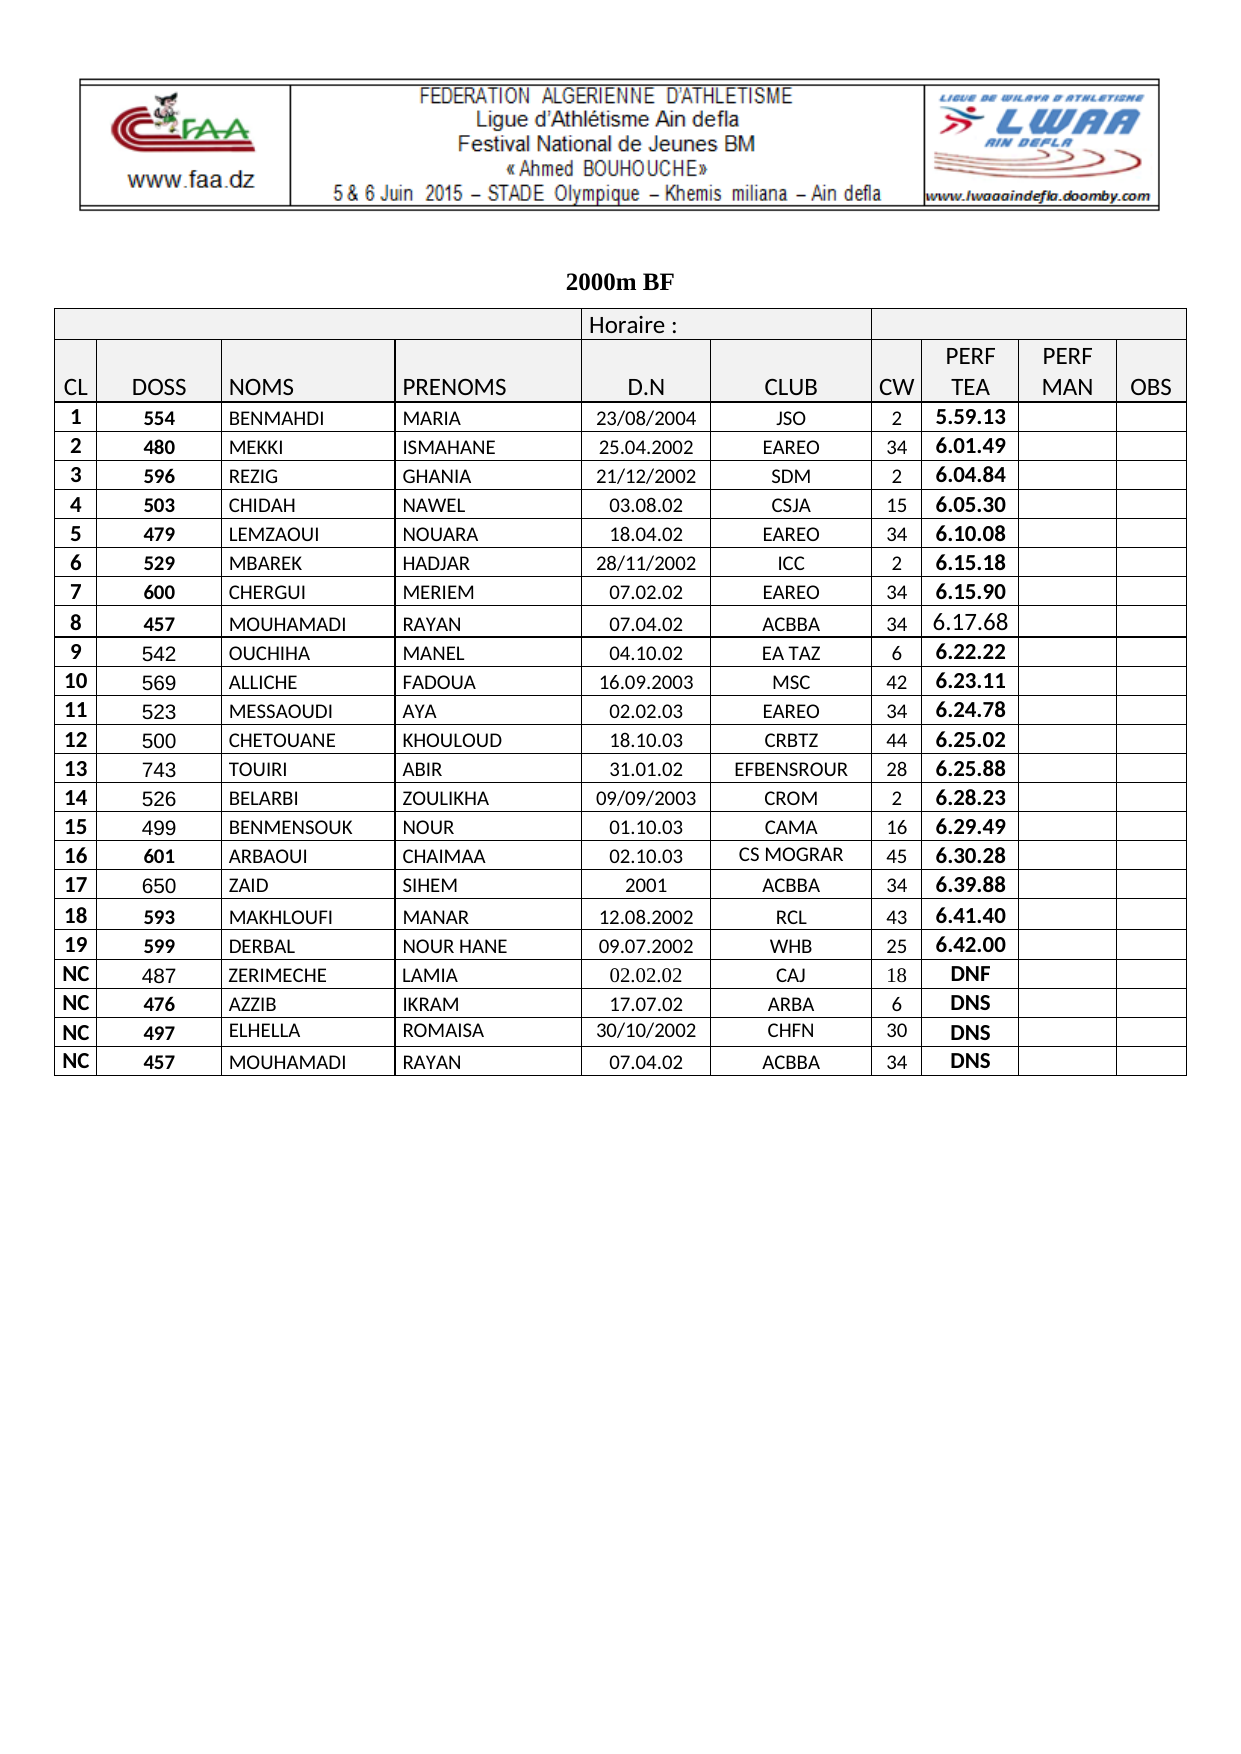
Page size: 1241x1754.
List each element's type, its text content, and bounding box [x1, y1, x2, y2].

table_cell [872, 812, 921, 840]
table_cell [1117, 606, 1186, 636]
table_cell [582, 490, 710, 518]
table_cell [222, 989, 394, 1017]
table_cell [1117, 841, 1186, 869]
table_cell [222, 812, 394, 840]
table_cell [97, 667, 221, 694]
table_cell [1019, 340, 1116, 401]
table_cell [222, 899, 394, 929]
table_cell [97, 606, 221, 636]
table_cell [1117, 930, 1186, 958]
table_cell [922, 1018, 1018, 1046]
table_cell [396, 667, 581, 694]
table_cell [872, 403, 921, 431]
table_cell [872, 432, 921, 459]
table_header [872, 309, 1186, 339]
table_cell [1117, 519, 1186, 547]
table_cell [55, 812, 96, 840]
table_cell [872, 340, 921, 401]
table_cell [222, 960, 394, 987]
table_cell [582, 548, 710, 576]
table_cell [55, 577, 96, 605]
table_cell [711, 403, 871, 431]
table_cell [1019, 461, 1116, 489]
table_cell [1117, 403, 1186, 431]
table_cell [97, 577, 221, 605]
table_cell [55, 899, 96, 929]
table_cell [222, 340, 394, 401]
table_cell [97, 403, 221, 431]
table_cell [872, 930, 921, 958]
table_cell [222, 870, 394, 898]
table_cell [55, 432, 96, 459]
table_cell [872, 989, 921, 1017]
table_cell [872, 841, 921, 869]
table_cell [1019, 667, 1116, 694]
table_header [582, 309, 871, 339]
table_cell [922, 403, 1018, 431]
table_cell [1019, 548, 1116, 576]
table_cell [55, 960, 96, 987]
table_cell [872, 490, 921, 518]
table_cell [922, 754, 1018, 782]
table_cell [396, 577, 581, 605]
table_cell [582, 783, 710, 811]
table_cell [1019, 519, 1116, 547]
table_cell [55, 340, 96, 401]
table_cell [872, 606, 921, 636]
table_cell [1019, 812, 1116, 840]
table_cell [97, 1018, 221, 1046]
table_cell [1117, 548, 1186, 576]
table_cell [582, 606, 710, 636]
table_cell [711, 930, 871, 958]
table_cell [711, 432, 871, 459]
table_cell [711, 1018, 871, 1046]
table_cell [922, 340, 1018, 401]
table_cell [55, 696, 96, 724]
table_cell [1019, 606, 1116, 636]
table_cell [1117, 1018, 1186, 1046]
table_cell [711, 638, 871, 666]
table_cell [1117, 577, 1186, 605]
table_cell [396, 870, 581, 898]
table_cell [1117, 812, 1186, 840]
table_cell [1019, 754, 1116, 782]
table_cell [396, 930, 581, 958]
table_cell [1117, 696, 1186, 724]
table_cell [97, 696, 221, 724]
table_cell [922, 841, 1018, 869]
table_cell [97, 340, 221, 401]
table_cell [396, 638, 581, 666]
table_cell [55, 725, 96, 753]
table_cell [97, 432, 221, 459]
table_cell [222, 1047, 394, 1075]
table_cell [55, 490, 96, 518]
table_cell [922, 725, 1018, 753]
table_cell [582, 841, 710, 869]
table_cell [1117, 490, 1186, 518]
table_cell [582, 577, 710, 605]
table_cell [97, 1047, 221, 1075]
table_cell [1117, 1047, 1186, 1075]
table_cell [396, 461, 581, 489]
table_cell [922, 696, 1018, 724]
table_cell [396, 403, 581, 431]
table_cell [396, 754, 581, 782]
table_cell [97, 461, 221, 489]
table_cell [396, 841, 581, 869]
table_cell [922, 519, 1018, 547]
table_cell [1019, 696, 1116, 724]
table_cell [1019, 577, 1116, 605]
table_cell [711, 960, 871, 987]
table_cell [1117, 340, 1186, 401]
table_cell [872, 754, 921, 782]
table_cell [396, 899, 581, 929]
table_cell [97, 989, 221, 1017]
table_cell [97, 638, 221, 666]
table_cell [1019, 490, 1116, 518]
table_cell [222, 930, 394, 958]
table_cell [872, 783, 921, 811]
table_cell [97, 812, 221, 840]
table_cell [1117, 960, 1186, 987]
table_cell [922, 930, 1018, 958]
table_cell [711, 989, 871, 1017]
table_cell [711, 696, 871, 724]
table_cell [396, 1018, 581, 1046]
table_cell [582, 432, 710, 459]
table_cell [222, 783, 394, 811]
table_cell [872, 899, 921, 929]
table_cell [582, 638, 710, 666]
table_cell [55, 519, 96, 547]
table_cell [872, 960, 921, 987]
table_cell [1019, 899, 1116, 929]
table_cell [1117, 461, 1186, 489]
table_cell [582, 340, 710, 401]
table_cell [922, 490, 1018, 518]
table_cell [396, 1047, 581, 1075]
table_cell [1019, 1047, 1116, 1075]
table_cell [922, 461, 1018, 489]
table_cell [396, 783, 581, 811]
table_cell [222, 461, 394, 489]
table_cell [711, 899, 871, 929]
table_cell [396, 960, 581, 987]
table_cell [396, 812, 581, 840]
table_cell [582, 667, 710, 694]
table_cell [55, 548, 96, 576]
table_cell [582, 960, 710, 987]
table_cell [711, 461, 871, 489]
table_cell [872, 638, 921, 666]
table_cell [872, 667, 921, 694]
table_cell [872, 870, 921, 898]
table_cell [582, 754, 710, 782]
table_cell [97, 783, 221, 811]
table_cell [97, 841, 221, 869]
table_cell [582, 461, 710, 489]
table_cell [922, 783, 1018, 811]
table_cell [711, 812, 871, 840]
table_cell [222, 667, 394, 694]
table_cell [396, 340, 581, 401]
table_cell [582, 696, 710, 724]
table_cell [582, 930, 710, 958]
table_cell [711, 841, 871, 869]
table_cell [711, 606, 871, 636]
picture [75, 73, 1166, 214]
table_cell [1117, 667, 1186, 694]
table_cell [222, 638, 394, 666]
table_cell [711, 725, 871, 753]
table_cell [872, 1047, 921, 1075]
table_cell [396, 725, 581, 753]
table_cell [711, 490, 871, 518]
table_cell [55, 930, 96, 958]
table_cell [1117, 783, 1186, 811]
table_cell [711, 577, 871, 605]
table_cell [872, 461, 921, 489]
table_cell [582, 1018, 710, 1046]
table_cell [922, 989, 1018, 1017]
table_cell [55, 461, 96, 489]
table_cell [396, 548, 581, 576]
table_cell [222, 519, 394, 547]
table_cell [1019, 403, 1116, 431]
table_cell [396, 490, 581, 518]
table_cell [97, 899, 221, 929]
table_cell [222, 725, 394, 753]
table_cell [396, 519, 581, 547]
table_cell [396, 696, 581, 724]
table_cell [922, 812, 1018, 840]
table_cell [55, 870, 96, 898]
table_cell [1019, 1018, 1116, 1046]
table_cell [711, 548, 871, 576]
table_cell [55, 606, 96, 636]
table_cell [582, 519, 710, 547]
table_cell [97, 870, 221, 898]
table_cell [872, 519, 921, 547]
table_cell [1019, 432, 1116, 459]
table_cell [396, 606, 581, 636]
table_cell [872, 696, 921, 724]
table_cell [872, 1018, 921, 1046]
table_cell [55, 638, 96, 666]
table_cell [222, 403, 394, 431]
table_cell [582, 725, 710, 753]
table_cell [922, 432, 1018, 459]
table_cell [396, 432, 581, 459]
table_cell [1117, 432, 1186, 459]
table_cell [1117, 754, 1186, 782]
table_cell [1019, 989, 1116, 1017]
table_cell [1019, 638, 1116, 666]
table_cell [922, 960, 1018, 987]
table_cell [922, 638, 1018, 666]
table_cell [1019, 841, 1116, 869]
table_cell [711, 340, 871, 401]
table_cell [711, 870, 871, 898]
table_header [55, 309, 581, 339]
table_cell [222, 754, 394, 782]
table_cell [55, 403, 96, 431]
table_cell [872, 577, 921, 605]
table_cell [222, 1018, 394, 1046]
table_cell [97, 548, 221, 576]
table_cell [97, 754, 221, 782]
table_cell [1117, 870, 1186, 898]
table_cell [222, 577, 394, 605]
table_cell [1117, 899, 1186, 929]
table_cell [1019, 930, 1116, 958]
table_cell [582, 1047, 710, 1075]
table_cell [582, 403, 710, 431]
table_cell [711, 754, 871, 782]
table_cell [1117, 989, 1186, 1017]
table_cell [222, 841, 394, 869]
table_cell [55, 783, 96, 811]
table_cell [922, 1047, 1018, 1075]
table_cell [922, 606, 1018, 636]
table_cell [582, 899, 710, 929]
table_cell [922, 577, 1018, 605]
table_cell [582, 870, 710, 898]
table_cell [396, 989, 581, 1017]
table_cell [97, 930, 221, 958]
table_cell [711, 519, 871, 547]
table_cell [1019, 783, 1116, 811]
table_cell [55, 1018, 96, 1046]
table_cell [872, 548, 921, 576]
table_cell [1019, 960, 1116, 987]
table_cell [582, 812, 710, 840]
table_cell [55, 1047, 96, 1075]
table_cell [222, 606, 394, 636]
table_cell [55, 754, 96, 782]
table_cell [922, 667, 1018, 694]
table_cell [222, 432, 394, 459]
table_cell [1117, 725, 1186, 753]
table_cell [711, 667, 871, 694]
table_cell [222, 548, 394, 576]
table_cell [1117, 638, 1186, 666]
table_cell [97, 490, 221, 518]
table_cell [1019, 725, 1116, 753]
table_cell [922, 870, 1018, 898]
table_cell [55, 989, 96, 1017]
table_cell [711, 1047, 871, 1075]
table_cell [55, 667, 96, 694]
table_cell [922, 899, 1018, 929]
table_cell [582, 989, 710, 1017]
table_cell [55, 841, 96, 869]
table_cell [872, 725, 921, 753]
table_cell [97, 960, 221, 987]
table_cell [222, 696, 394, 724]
text 2000m BF [75, 267, 1165, 295]
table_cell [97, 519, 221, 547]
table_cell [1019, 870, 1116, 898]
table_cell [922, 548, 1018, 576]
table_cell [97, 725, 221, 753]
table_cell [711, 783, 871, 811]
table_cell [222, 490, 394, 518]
